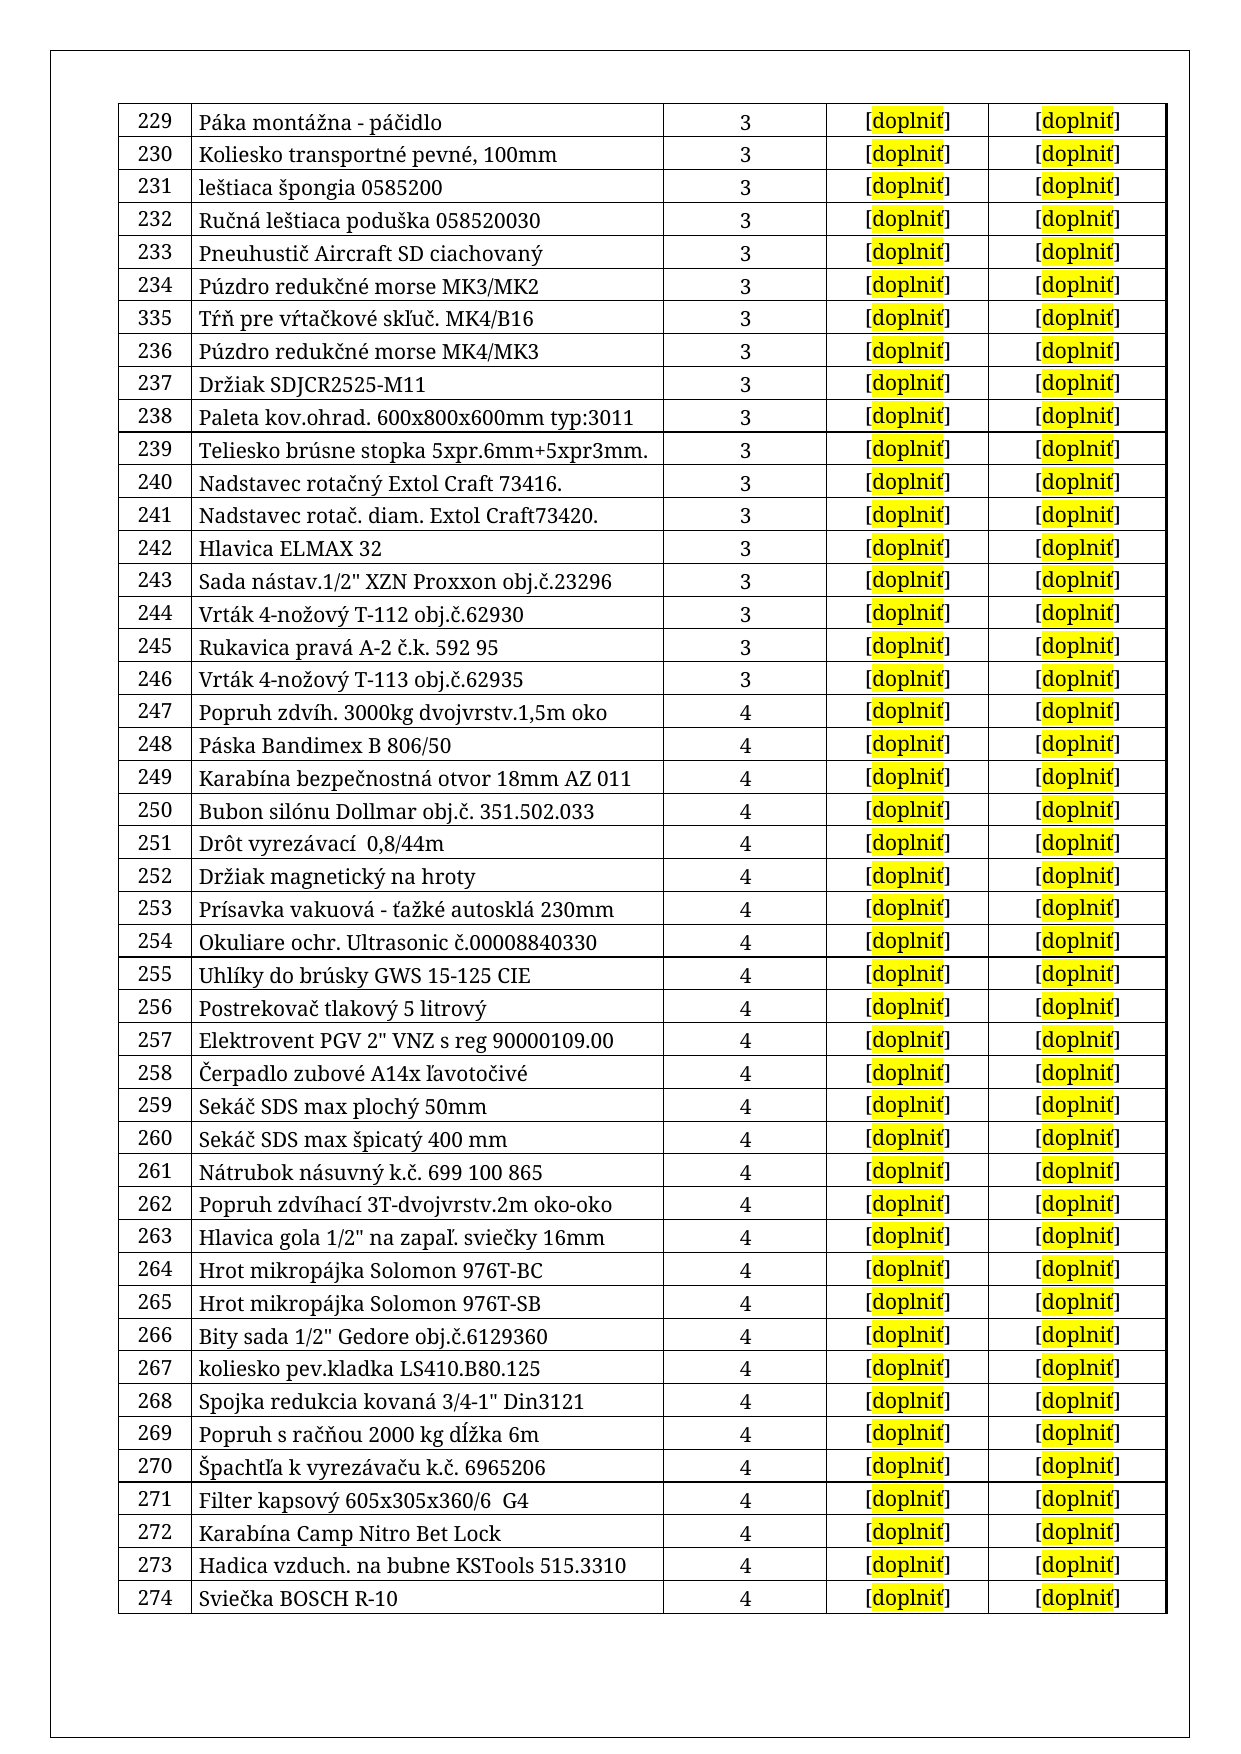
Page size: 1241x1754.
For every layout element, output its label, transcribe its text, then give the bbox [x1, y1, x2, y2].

table_cell Púzdro redukčné morse MK3/MK2 [192, 269, 663, 300]
table_cell [doplniť] [827, 137, 988, 169]
table_cell 246 [119, 662, 191, 694]
table_cell 3 [664, 629, 826, 661]
table_cell 4 [664, 1220, 826, 1252]
table_cell 4 [664, 1023, 826, 1055]
table_cell [doplniť] [827, 958, 988, 989]
table_cell 4 [664, 925, 826, 956]
table_cell [doplniť] [827, 367, 988, 399]
table_cell [doplniť] [827, 170, 988, 202]
table_cell 264 [119, 1253, 191, 1284]
table_cell Rukavica pravá A-2 č.k. 592 95 [192, 629, 663, 661]
table_cell Drôt vyrezávací 0,8/44m [192, 826, 663, 858]
table_cell [doplniť] [989, 1450, 1165, 1481]
table_cell koliesko pev.kladka LS410.B80.125 [192, 1351, 663, 1383]
table_cell [doplniť] [989, 859, 1165, 891]
table_cell 4 [664, 1286, 826, 1317]
table_cell [doplniť] [989, 728, 1165, 759]
table_cell 274 [119, 1581, 191, 1613]
table_cell [doplniť] [827, 728, 988, 759]
table_cell Páska Bandimex B 806/50 [192, 728, 663, 759]
table_cell [doplniť] [827, 990, 988, 1022]
table_cell [doplniť] [827, 629, 988, 661]
table_cell [doplniť] [989, 826, 1165, 858]
table_cell [doplniť] [827, 1483, 988, 1514]
table_cell 271 [119, 1483, 191, 1514]
table_cell 254 [119, 925, 191, 956]
table_cell [doplniť] [989, 794, 1165, 825]
table_cell Tŕň pre vŕtačkové skľuč. MK4/B16 [192, 301, 663, 333]
table_cell 250 [119, 794, 191, 825]
table_cell [doplniť] [827, 695, 988, 727]
table_cell Spojka redukcia kovaná 3/4-1" Din3121 [192, 1384, 663, 1416]
table_cell 3 [664, 236, 826, 267]
table_cell [doplniť] [989, 1023, 1165, 1055]
table_cell [doplniť] [827, 826, 988, 858]
table_cell [doplniť] [827, 1384, 988, 1416]
table_cell [doplniť] [827, 400, 988, 431]
table_cell [doplniť] [827, 1023, 988, 1055]
table_cell [doplniť] [827, 531, 988, 563]
table_cell 255 [119, 958, 191, 989]
table_cell 267 [119, 1351, 191, 1383]
table_cell [doplniť] [827, 1122, 988, 1153]
table_cell 268 [119, 1384, 191, 1416]
table_cell [doplniť] [827, 1220, 988, 1252]
table_cell 260 [119, 1122, 191, 1153]
table_cell [doplniť] [827, 662, 988, 694]
table_cell [doplniť] [989, 236, 1165, 267]
table_cell Elektrovent PGV 2" VNZ s reg 90000109.00 [192, 1023, 663, 1055]
table_cell 4 [664, 859, 826, 891]
table_cell 4 [664, 1450, 826, 1481]
table_cell 259 [119, 1089, 191, 1121]
table_cell [doplniť] [989, 1581, 1165, 1613]
table_cell 4 [664, 1581, 826, 1613]
table_cell [doplniť] [989, 367, 1165, 399]
table_cell 4 [664, 1154, 826, 1186]
table_cell [doplniť] [989, 498, 1165, 530]
table_cell 3 [664, 334, 826, 366]
table_cell Popruh zdvíhací 3T-dvojvrstv.2m oko-oko [192, 1187, 663, 1219]
table_cell [doplniť] [827, 564, 988, 596]
table_cell 263 [119, 1220, 191, 1252]
table_cell Ručná leštiaca poduška 058520030 [192, 203, 663, 234]
table_cell 242 [119, 531, 191, 563]
table_cell [doplniť] [989, 269, 1165, 300]
table_cell 241 [119, 498, 191, 530]
table_cell 237 [119, 367, 191, 399]
table_cell [doplniť] [827, 1450, 988, 1481]
table_cell [doplniť] [989, 1351, 1165, 1383]
table_cell 3 [664, 301, 826, 333]
table_cell 245 [119, 629, 191, 661]
table_cell 4 [664, 1351, 826, 1383]
table_cell 265 [119, 1286, 191, 1317]
table_cell [doplniť] [989, 334, 1165, 366]
table_cell [doplniť] [827, 1253, 988, 1284]
table_cell 4 [664, 892, 826, 924]
table_cell [doplniť] [989, 597, 1165, 628]
table_cell 3 [664, 367, 826, 399]
table_cell [doplniť] [989, 925, 1165, 956]
table_cell 236 [119, 334, 191, 366]
table_cell Nadstavec rotač. diam. Extol Craft73420. [192, 498, 663, 530]
table_cell [doplniť] [989, 301, 1165, 333]
table_cell 243 [119, 564, 191, 596]
table_cell 238 [119, 400, 191, 431]
table_cell [doplniť] [827, 334, 988, 366]
table_cell [doplniť] [989, 433, 1165, 464]
table_cell Vrták 4-nožový T-112 obj.č.62930 [192, 597, 663, 628]
table_cell [doplniť] [827, 1154, 988, 1186]
table_cell [doplniť] [827, 1187, 988, 1219]
table_cell 335 [119, 301, 191, 333]
table_cell [doplniť] [989, 1154, 1165, 1186]
table_cell [doplniť] [827, 236, 988, 267]
table_cell 4 [664, 1483, 826, 1514]
table_cell 4 [664, 1515, 826, 1547]
table_cell [doplniť] [989, 892, 1165, 924]
table_cell 257 [119, 1023, 191, 1055]
table_cell [doplniť] [989, 400, 1165, 431]
table_cell [doplniť] [827, 301, 988, 333]
table_cell [doplniť] [989, 1122, 1165, 1153]
table_cell 240 [119, 465, 191, 497]
table_cell 4 [664, 1089, 826, 1121]
table_cell 234 [119, 269, 191, 300]
table_cell [doplniť] [827, 1319, 988, 1350]
table_cell [doplniť] [827, 892, 988, 924]
table_cell [doplniť] [827, 433, 988, 464]
table_cell [doplniť] [989, 1187, 1165, 1219]
table_cell 3 [664, 662, 826, 694]
table_cell Karabína Camp Nitro Bet Lock [192, 1515, 663, 1547]
table_cell [doplniť] [989, 1417, 1165, 1449]
table_cell Filter kapsový 605x305x360/6 G4 [192, 1483, 663, 1514]
table_cell [doplniť] [827, 761, 988, 792]
table_cell Hrot mikropájka Solomon 976T-BC [192, 1253, 663, 1284]
table_cell [doplniť] [989, 1220, 1165, 1252]
table_cell 3 [664, 269, 826, 300]
table_cell [doplniť] [827, 498, 988, 530]
table_cell Nátrubok násuvný k.č. 699 100 865 [192, 1154, 663, 1186]
table_cell 232 [119, 203, 191, 234]
table_cell Hlavica ELMAX 32 [192, 531, 663, 563]
table_cell 3 [664, 104, 826, 136]
table_cell [doplniť] [989, 1056, 1165, 1088]
table_cell 273 [119, 1548, 191, 1580]
table_cell 272 [119, 1515, 191, 1547]
table_cell 4 [664, 728, 826, 759]
table_cell [doplniť] [989, 1089, 1165, 1121]
table_cell 3 [664, 564, 826, 596]
table_cell 256 [119, 990, 191, 1022]
table_cell 4 [664, 1384, 826, 1416]
table_cell Špachtľa k vyrezávaču k.č. 6965206 [192, 1450, 663, 1481]
table_cell Páka montážna - páčidlo [192, 104, 663, 136]
table_cell [doplniť] [827, 1351, 988, 1383]
table_cell Popruh zdvíh. 3000kg dvojvrstv.1,5m oko [192, 695, 663, 727]
table_cell 3 [664, 170, 826, 202]
table_cell [doplniť] [989, 531, 1165, 563]
table_cell Čerpadlo zubové A14x ľavotočivé [192, 1056, 663, 1088]
table_cell Hrot mikropájka Solomon 976T-SB [192, 1286, 663, 1317]
table_cell 233 [119, 236, 191, 267]
table_cell [doplniť] [989, 990, 1165, 1022]
table_cell Uhlíky do brúsky GWS 15-125 CIE [192, 958, 663, 989]
table_cell [doplniť] [989, 695, 1165, 727]
table_cell [doplniť] [827, 925, 988, 956]
table_cell 4 [664, 695, 826, 727]
table_cell Okuliare ochr. Ultrasonic č.00008840330 [192, 925, 663, 956]
table_cell 258 [119, 1056, 191, 1088]
table_cell [doplniť] [989, 1286, 1165, 1317]
table_cell [doplniť] [827, 104, 988, 136]
table_cell [doplniť] [827, 794, 988, 825]
table_cell 4 [664, 990, 826, 1022]
table_cell [doplniť] [989, 1515, 1165, 1547]
table_cell [doplniť] [989, 662, 1165, 694]
table_cell [doplniť] [989, 1384, 1165, 1416]
table_cell [doplniť] [989, 761, 1165, 792]
table_cell Prísavka vakuová - ťažké autosklá 230mm [192, 892, 663, 924]
table_cell [doplniť] [827, 859, 988, 891]
table_cell 253 [119, 892, 191, 924]
table_cell 269 [119, 1417, 191, 1449]
table_cell [doplniť] [989, 564, 1165, 596]
table_cell 3 [664, 597, 826, 628]
table_cell [doplniť] [827, 203, 988, 234]
table_cell Držiak magnetický na hroty [192, 859, 663, 891]
table_cell [doplniť] [827, 1548, 988, 1580]
table_cell 3 [664, 498, 826, 530]
table_cell Popruh s račňou 2000 kg dĺžka 6m [192, 1417, 663, 1449]
table_cell 261 [119, 1154, 191, 1186]
table_cell 249 [119, 761, 191, 792]
table_cell Karabína bezpečnostná otvor 18mm AZ 011 [192, 761, 663, 792]
table_cell [doplniť] [827, 465, 988, 497]
table_cell 4 [664, 761, 826, 792]
table_cell [doplniť] [827, 1581, 988, 1613]
table_cell 4 [664, 826, 826, 858]
table_cell Vrták 4-nožový T-113 obj.č.62935 [192, 662, 663, 694]
table_cell 4 [664, 1122, 826, 1153]
table_cell 4 [664, 1417, 826, 1449]
table_cell Teliesko brúsne stopka 5xpr.6mm+5xpr3mm. [192, 433, 663, 464]
table_cell [doplniť] [989, 1253, 1165, 1284]
table_cell Nadstavec rotačný Extol Craft 73416. [192, 465, 663, 497]
table_cell [doplniť] [827, 597, 988, 628]
table_cell 3 [664, 203, 826, 234]
table_cell Sada nástav.1/2" XZN Proxxon obj.č.23296 [192, 564, 663, 596]
table_cell Púzdro redukčné morse MK4/MK3 [192, 334, 663, 366]
table_cell Pneuhustič Aircraft SD ciachovaný [192, 236, 663, 267]
table_cell 4 [664, 1187, 826, 1219]
table_cell [doplniť] [827, 1515, 988, 1547]
table_cell 251 [119, 826, 191, 858]
table_cell [doplniť] [989, 465, 1165, 497]
table_cell [doplniť] [989, 958, 1165, 989]
table_cell Bity sada 1/2" Gedore obj.č.6129360 [192, 1319, 663, 1350]
table_cell 4 [664, 794, 826, 825]
table_cell Sviečka BOSCH R-10 [192, 1581, 663, 1613]
table_cell [doplniť] [989, 104, 1165, 136]
table_cell 3 [664, 433, 826, 464]
table_cell Hlavica gola 1/2" na zapaľ. sviečky 16mm [192, 1220, 663, 1252]
table_cell leštiaca špongia 0585200 [192, 170, 663, 202]
table_cell 252 [119, 859, 191, 891]
table_cell Sekáč SDS max plochý 50mm [192, 1089, 663, 1121]
table_cell Paleta kov.ohrad. 600x800x600mm typ:3011 [192, 400, 663, 431]
table_cell [doplniť] [989, 170, 1165, 202]
table_cell [doplniť] [827, 1056, 988, 1088]
table_cell Bubon silónu Dollmar obj.č. 351.502.033 [192, 794, 663, 825]
table_cell [doplniť] [827, 269, 988, 300]
table_cell [doplniť] [989, 137, 1165, 169]
table_cell Postrekovač tlakový 5 litrový [192, 990, 663, 1022]
table_cell [doplniť] [989, 629, 1165, 661]
table_cell 3 [664, 465, 826, 497]
table_cell 229 [119, 104, 191, 136]
table_cell 262 [119, 1187, 191, 1219]
table_cell Hadica vzduch. na bubne KSTools 515.3310 [192, 1548, 663, 1580]
table_cell 270 [119, 1450, 191, 1481]
table_cell [doplniť] [827, 1417, 988, 1449]
table_cell 3 [664, 137, 826, 169]
table_cell [doplniť] [827, 1286, 988, 1317]
table_cell [doplniť] [989, 203, 1165, 234]
table_cell 4 [664, 1056, 826, 1088]
table_cell 4 [664, 1319, 826, 1350]
table_cell Držiak SDJCR2525-M11 [192, 367, 663, 399]
table_cell [doplniť] [989, 1548, 1165, 1580]
table_cell 4 [664, 958, 826, 989]
table_cell 247 [119, 695, 191, 727]
table_cell 4 [664, 1548, 826, 1580]
table_cell 231 [119, 170, 191, 202]
table_cell [doplniť] [989, 1319, 1165, 1350]
table_cell 3 [664, 531, 826, 563]
table_cell Koliesko transportné pevné, 100mm [192, 137, 663, 169]
table_cell Sekáč SDS max špicatý 400 mm [192, 1122, 663, 1153]
table_cell 4 [664, 1253, 826, 1284]
table_cell 239 [119, 433, 191, 464]
table_cell 266 [119, 1319, 191, 1350]
table_cell [doplniť] [989, 1483, 1165, 1514]
table_cell [doplniť] [827, 1089, 988, 1121]
table_cell 230 [119, 137, 191, 169]
table_cell 3 [664, 400, 826, 431]
table_cell 244 [119, 597, 191, 628]
table_cell 248 [119, 728, 191, 759]
